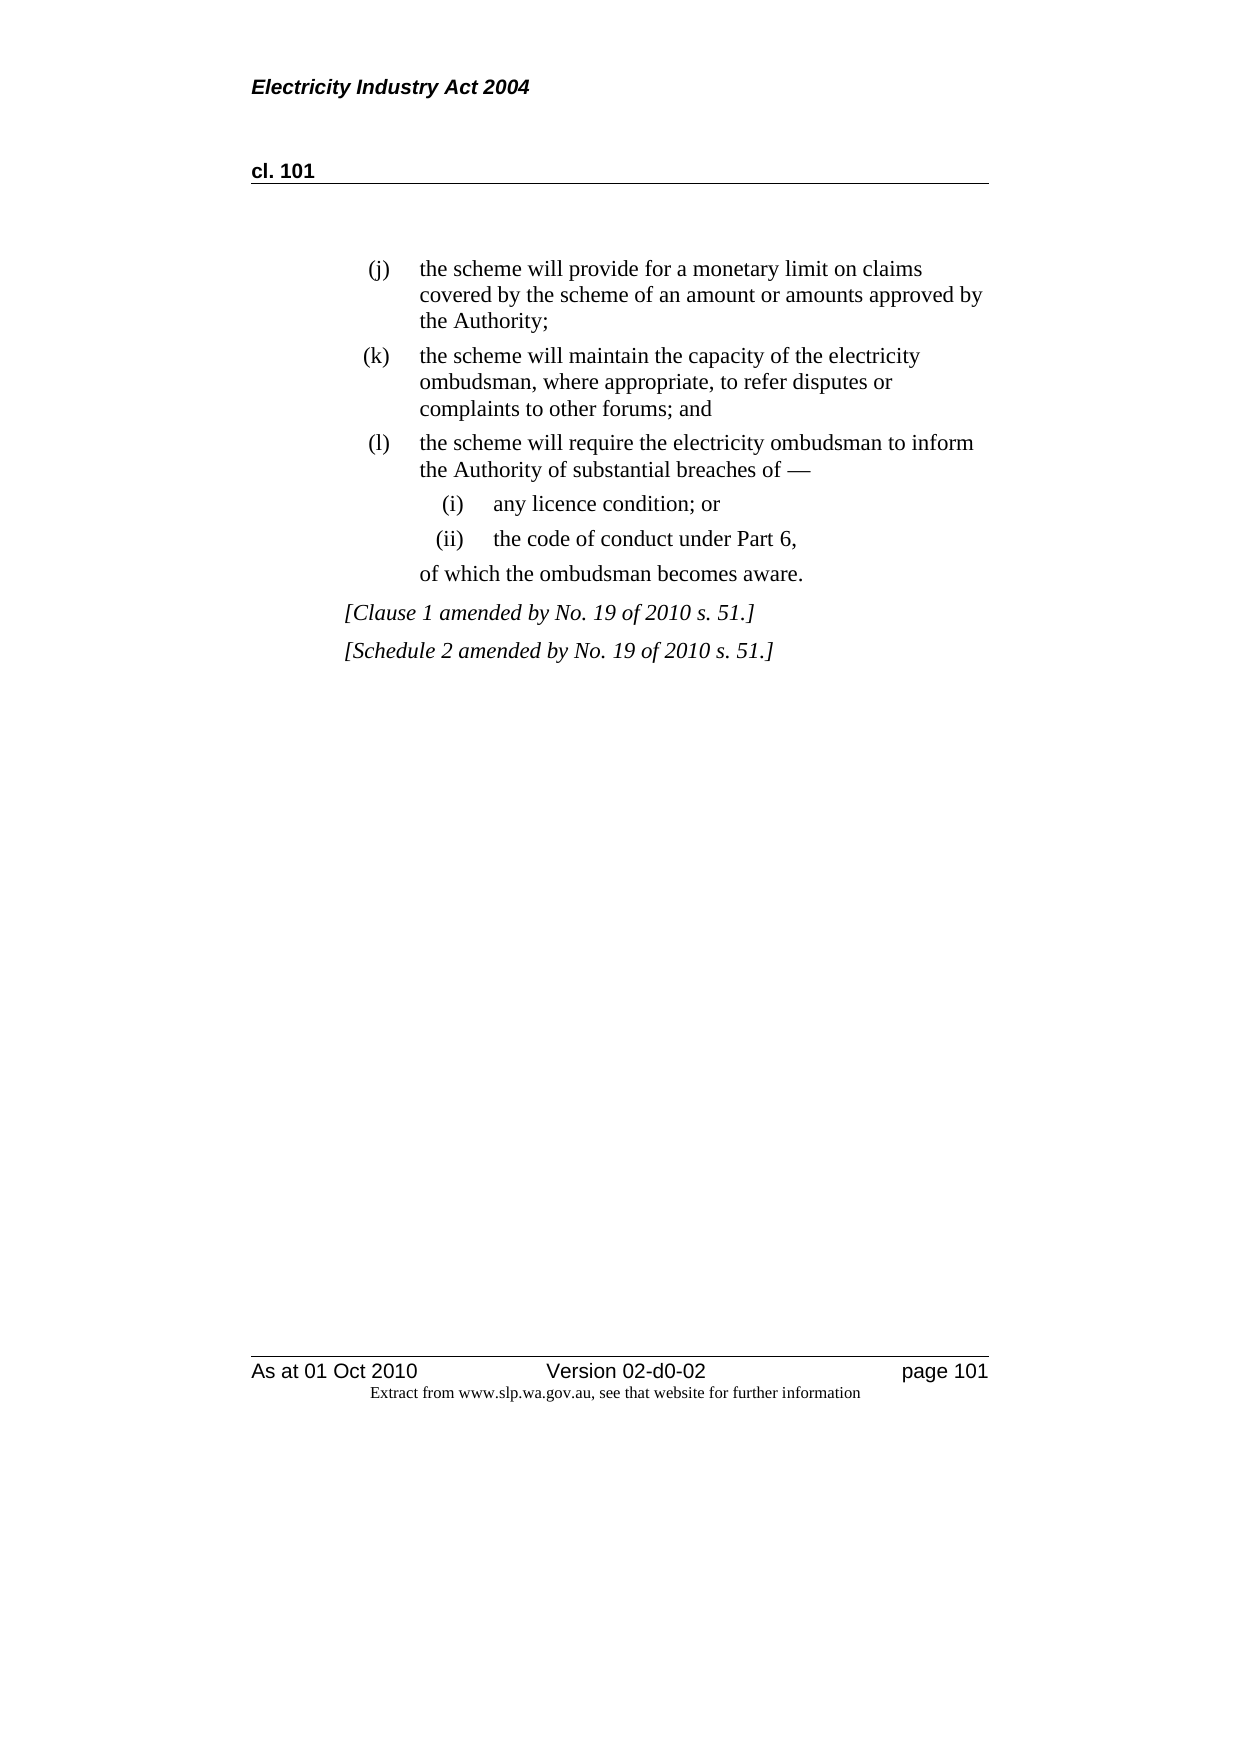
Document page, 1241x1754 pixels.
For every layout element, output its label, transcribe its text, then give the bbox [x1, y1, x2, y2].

text (ii) the code of conduct under Part 6, [251, 525, 989, 551]
text (k) the scheme will maintain the capacity of the electricity ombudsman, where appropriate, to refer disputes or complaints to other forums; and [251, 342, 989, 421]
text (l) the scheme will require the electricity ombudsman to inform the Authority of substantial breaches of — [251, 429, 989, 482]
text [Schedule 2 amended by No. 19 of 2010 s. 51.] [251, 637, 989, 664]
text (j) the scheme will provide for a monetary limit on claims covered by the scheme of an amount or amounts approved by the Authority; [251, 254, 989, 334]
text of which the ombudsman becomes aware. [251, 560, 989, 586]
text [Clause 1 amended by No. 19 of 2010 s. 51.] [251, 599, 989, 625]
text (i) any licence condition; or [251, 490, 989, 517]
